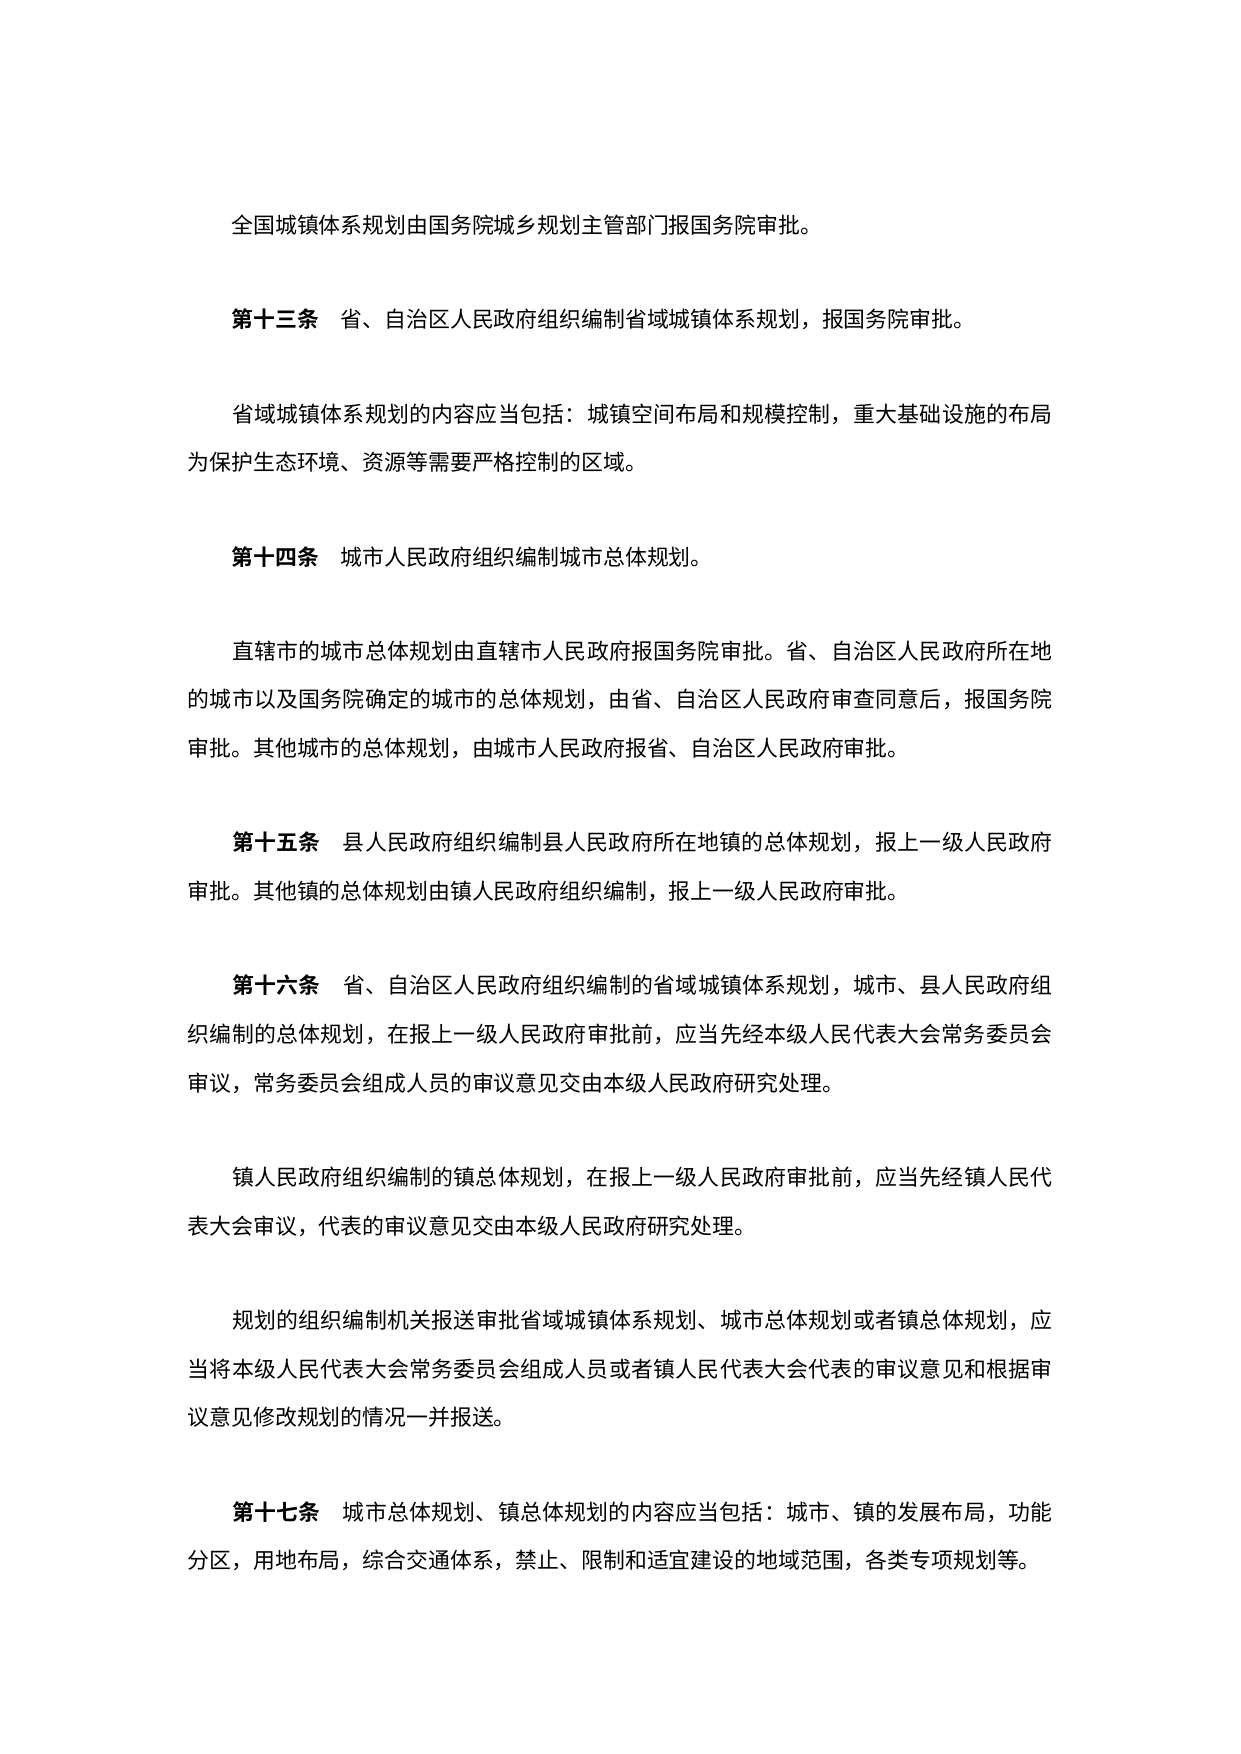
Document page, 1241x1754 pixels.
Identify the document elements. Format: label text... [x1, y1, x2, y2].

text 第十三条 省、自治区人民政府组织编制省域城镇体系规划，报国务院审批。 [187, 302, 1053, 334]
text 省域城镇体系规划的内容应当包括：城镇空间布局和规模控制，重大基础设施的布局，为保护生态环境、资源等需要严格控制的区域。 [187, 396, 1053, 477]
text 直辖市的城市总体规划由直辖市人民政府报国务院审批。省、自治区人民政府所在地的城市以及国务院确定的城市的总体规划，由省、自治区人民政府审查同意后，报国务院审批。其他城市的总体规划，由城市人民政府报省、自治区人民政府审批。 [187, 633, 1053, 763]
text 全国城镇体系规划由国务院城乡规划主管部门报国务院审批。 [187, 208, 1053, 240]
text 镇人民政府组织编制的镇总体规划，在报上一级人民政府审批前，应当先经镇人民代表大会审议，代表的审议意见交由本级人民政府研究处理。 [187, 1159, 1053, 1241]
text 规划的组织编制机关报送审批省域城镇体系规划、城市总体规划或者镇总体规划，应当将本级人民代表大会常务委员会组成人员或者镇人民代表大会代表的审议意见和根据审议意见修改规划的情况一并报送。 [187, 1302, 1053, 1432]
text 第十七条 城市总体规划、镇总体规划的内容应当包括：城市、镇的发展布局，功能分区，用地布局，综合交通体系，禁止、限制和适宜建设的地域范围，各类专项规划等。 [187, 1494, 1053, 1575]
text 第十五条 县人民政府组织编制县人民政府所在地镇的总体规划，报上一级人民政府审批。其他镇的总体规划由镇人民政府组织编制，报上一级人民政府审批。 [187, 825, 1053, 906]
text 第十六条 省、自治区人民政府组织编制的省域城镇体系规划，城市、县人民政府组织编制的总体规划，在报上一级人民政府审批前，应当先经本级人民代表大会常务委员会审议，常务委员会组成人员的审议意见交由本级人民政府研究处理。 [187, 968, 1053, 1098]
text 第十四条 城市人民政府组织编制城市总体规划。 [187, 539, 1053, 572]
